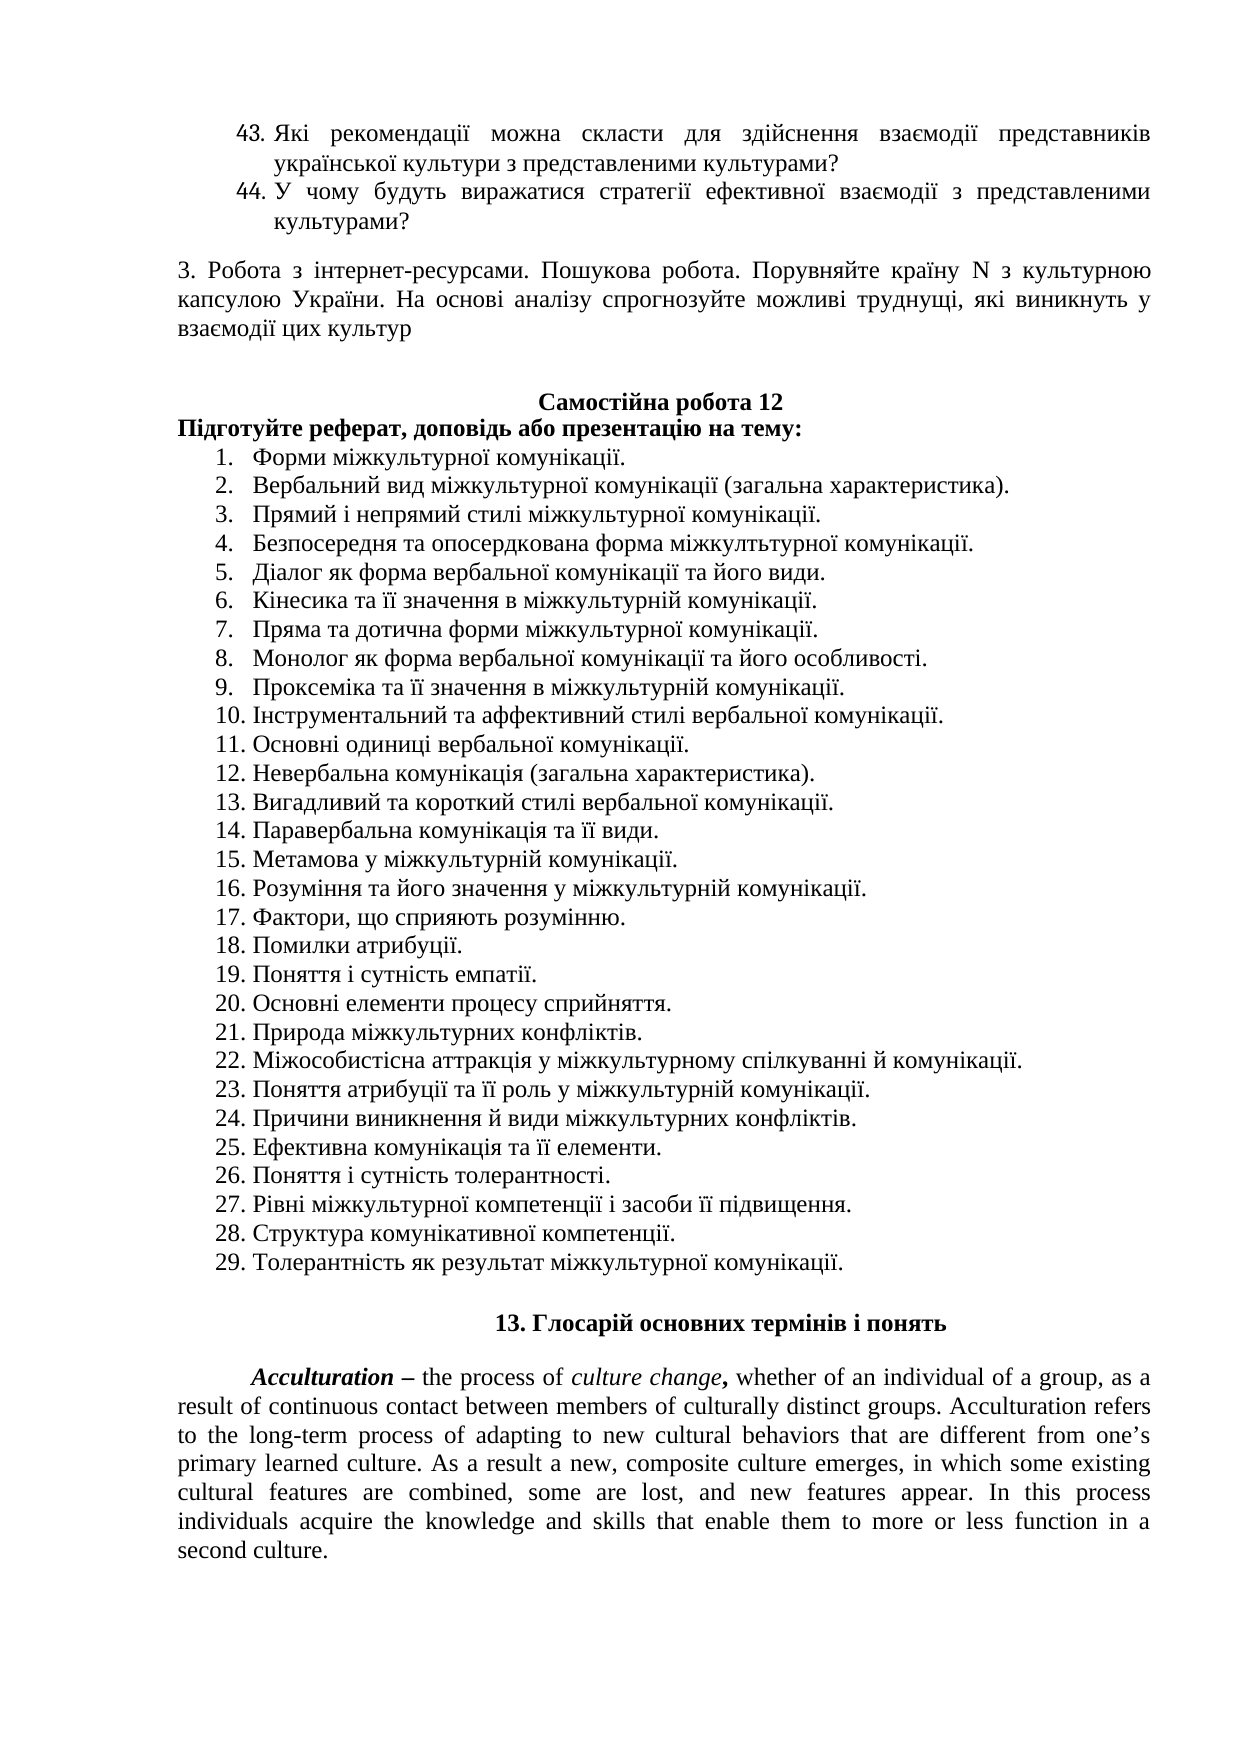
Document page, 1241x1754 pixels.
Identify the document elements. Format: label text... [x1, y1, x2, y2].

list У чому будуть виражатися стратегії ефективної взаємодії з представленими культурами? [236, 176, 1152, 235]
list Ефективна комунікація та її елементи. [215, 1132, 1152, 1160]
list Причини виникнення й види міжкультурних конфліктів. [215, 1103, 1152, 1132]
text 13. Глосарій основних термінів і понять [290, 1308, 1152, 1337]
list Метамова у міжкультурній комунікації. [215, 844, 1152, 873]
list Помилки атрибуції. [215, 930, 1152, 959]
list Прямий і непрямий стилі міжкультурної комунікації. [215, 499, 1152, 528]
text Acculturation – the process of culture change, whether of an individual of a group, as a result of continuous contact between members of culturally distinct groups. Acculturation refers to the long-term process of adapting to new cultural behaviors that are different from one’s primary learned culture. As a result a new, composite culture emerges, in which some existing cultural features are combined, some are lost, and new features appear. In this process individuals acquire the knowledge and skills that enable them to more or less function in a second culture. [177, 1362, 1152, 1563]
list Міжособистісна аттракція у міжкультурному спілкуванні й комунікації. [215, 1045, 1152, 1074]
list Основні елементи процесу сприйняття. [215, 988, 1152, 1017]
list Розуміння та його значення у міжкультурній комунікації. [215, 873, 1152, 902]
text Самостійна робота 12 [177, 389, 1144, 415]
list Природа міжкультурних конфліктів. [215, 1017, 1152, 1045]
text Підготуйте реферат, доповідь або презентацію на тему: [177, 415, 1144, 442]
list Форми міжкультурної комунікації. [215, 442, 1152, 470]
list Поняття і сутність емпатії. [215, 959, 1152, 988]
list Поняття атрибуції та її роль у міжкультурній комунікації. [215, 1074, 1152, 1103]
list Інструментальний та аффективний стилі вербальної комунікації. [215, 700, 1152, 729]
list Пряма та дотична форми міжкультурної комунікації. [215, 614, 1152, 643]
list Паравербальна комунікація та її види. [215, 815, 1152, 844]
list Проксеміка та її значення в міжкультурній комунікації. [215, 672, 1152, 700]
list Поняття і сутність толерантності. [215, 1160, 1152, 1189]
list Вербальний вид міжкультурної комунікації (загальна характеристика). [215, 470, 1152, 499]
list Монолог як форма вербальної комунікації та його особливості. [215, 643, 1152, 672]
list Структура комунікативної компетенції. [215, 1218, 1152, 1247]
list Вигадливий та короткий стилі вербальної комунікації. [215, 787, 1152, 815]
list Основні одиниці вербальної комунікації. [215, 729, 1152, 758]
list Толерантність як результат міжкультурної комунікації. [215, 1247, 1152, 1275]
list Рівні міжкультурної компетенції і засоби її підвищення. [215, 1189, 1152, 1218]
list Невербальна комунікація (загальна характеристика). [215, 758, 1152, 787]
list Кінесика та її значення в міжкультурній комунікації. [215, 585, 1152, 614]
list Які рекомендації можна скласти для здійснення взаємодії представників української культури з представленими культурами? [236, 118, 1152, 176]
list Безпосередня та опосердкована форма міжкултьтурної комунікації. [215, 528, 1152, 557]
list Фактори, що сприяють розумінню. [215, 902, 1152, 930]
list Діалог як форма вербальної комунікації та його види. [215, 557, 1152, 585]
